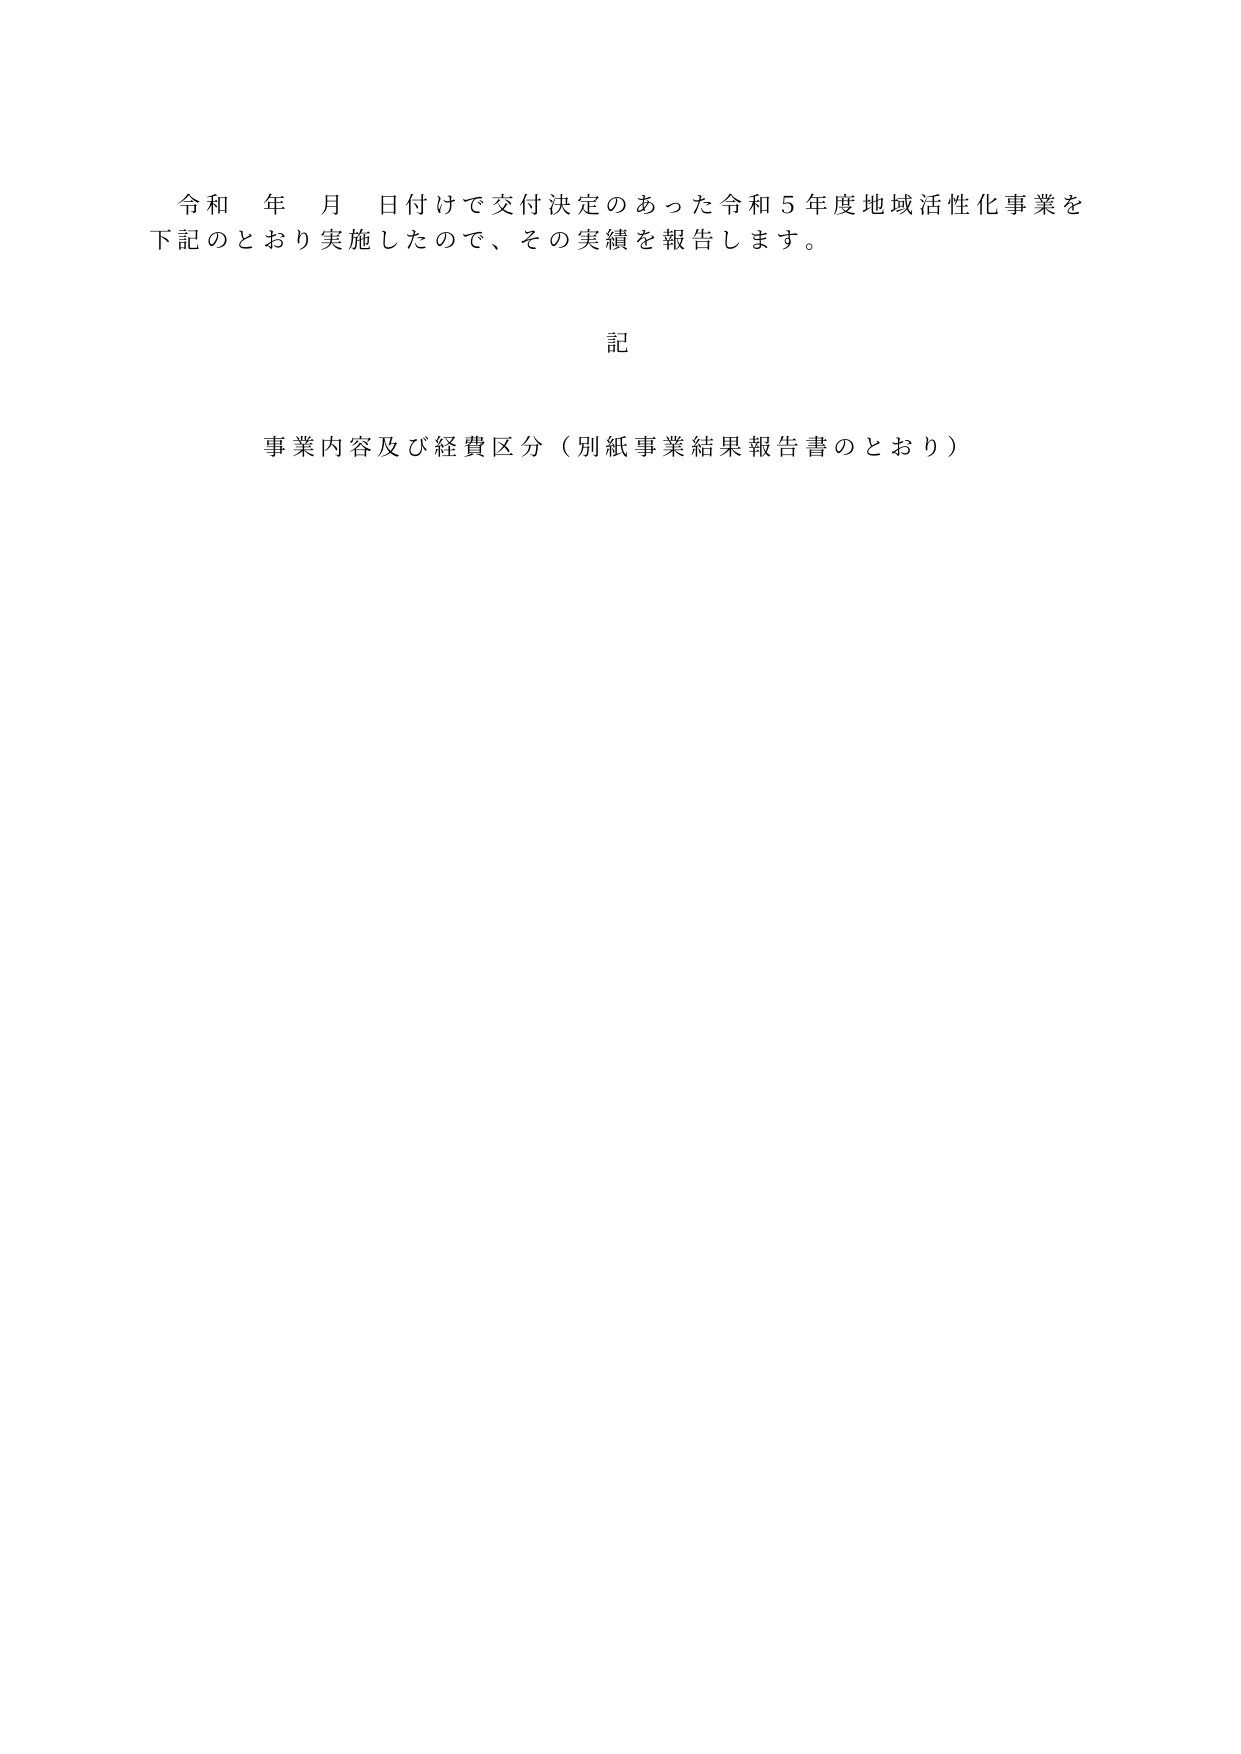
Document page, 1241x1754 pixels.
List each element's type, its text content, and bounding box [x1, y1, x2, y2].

text 事業内容及び経費区分（別紙事業結果報告書のとおり） [149, 429, 1091, 463]
text 記 [149, 325, 1091, 360]
text 令和 年 月 日付けで交付決定のあった令和５年度地域活性化事業を下記のとおり実施したので、その実績を報告します。 [149, 187, 1091, 256]
